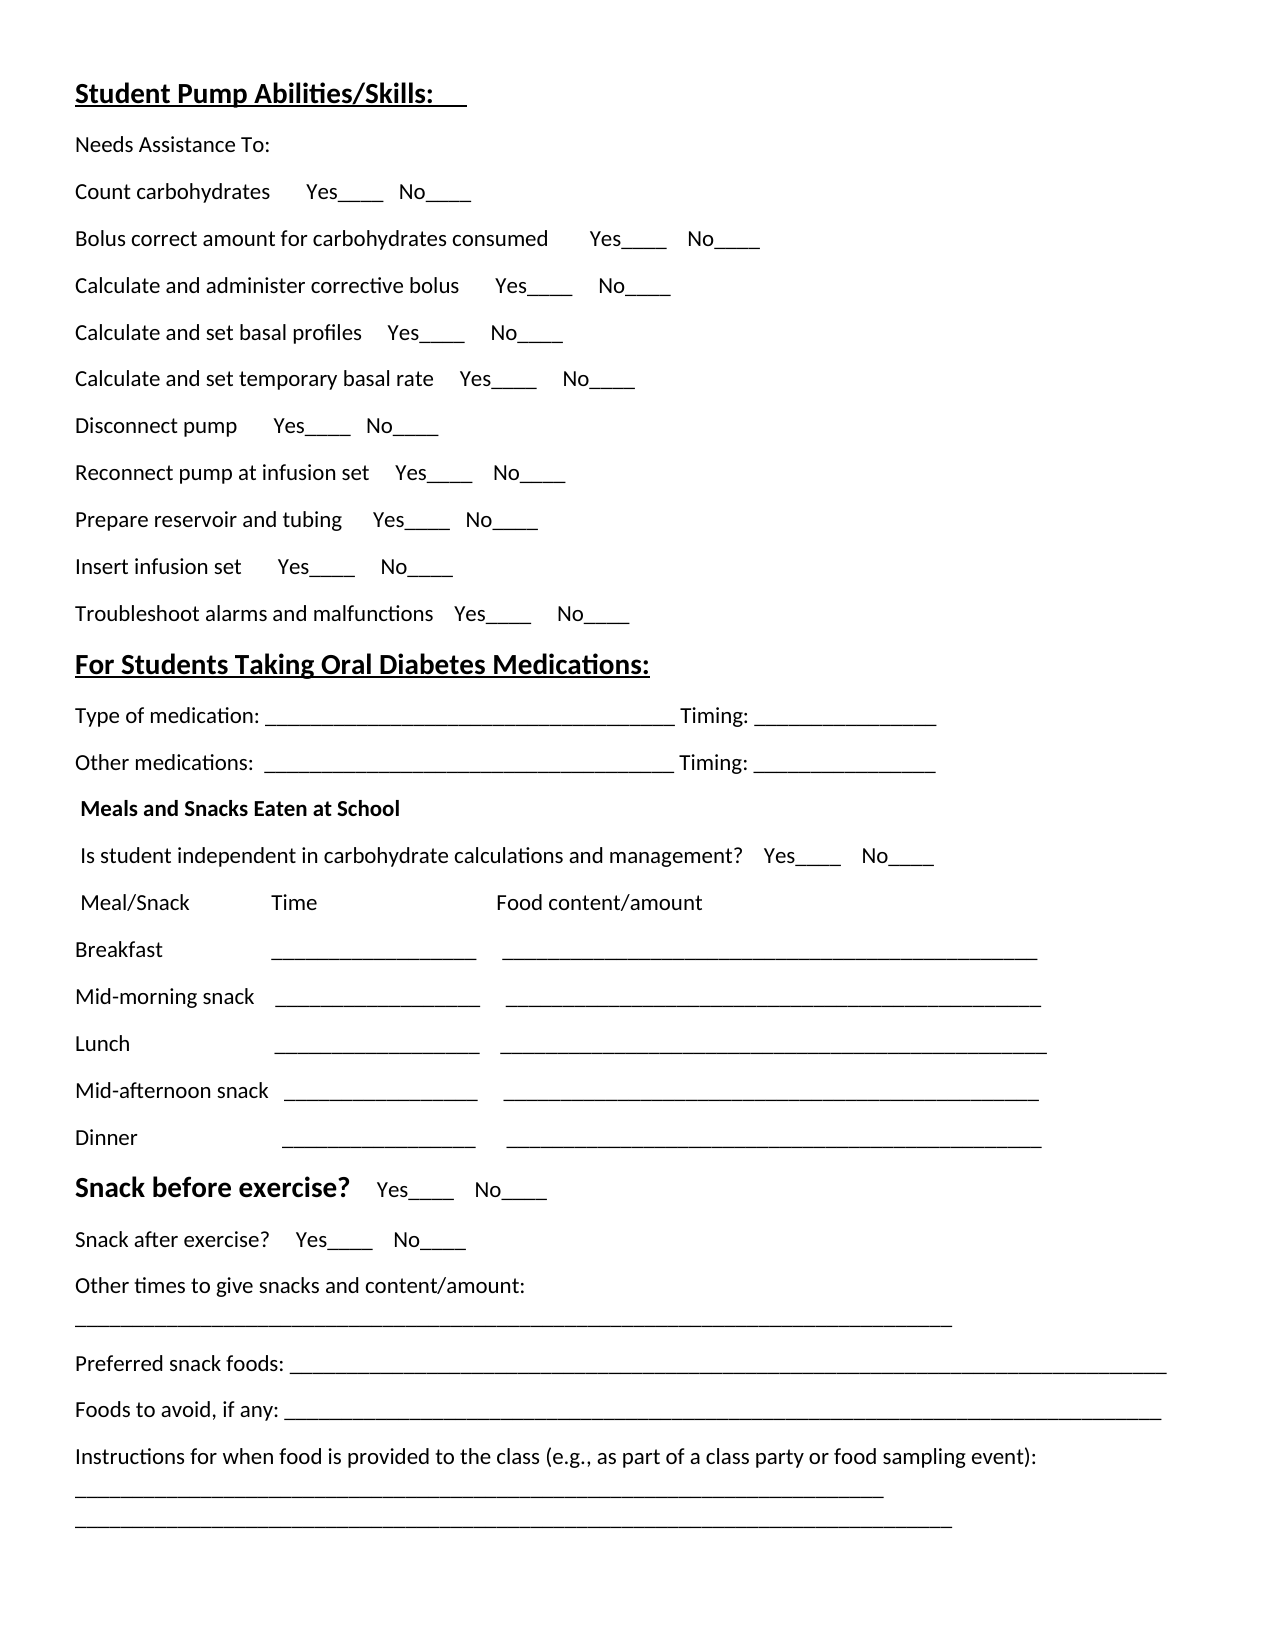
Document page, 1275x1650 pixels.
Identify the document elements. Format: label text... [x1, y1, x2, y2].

text Calculate and set temporary basal rate Yes____ No____ [75, 364, 1200, 392]
text Calculate and set basal profiles Yes____ No____ [75, 318, 1200, 346]
text Dinner _________________ _______________________________________________ [75, 1123, 1200, 1151]
text Student Pump Abilities/Skills: [75, 75, 1200, 111]
text Mid-morning snack __________________ _______________________________________________ [75, 982, 1200, 1010]
text Reconnect pump at infusion set Yes____ No____ [75, 458, 1200, 486]
text Snack after exercise? Yes____ No____ [75, 1225, 1200, 1253]
text Breakfast __________________ _______________________________________________ [75, 935, 1200, 963]
text Troubleshoot alarms and malfunctions Yes____ No____ [75, 599, 1200, 627]
text Insert infusion set Yes____ No____ [75, 552, 1200, 580]
text Calculate and administer corrective bolus Yes____ No____ [75, 271, 1200, 299]
text Other times to give snacks and content/amount: _____________________________________________________________________________ [75, 1272, 1200, 1330]
text Type of medication: ____________________________________ Timing: ________________ [75, 701, 1200, 729]
text For Students Taking Oral Diabetes Medications: [75, 646, 1200, 681]
text Is student independent in carbohydrate calculations and management? Yes____ No____ [75, 841, 1200, 869]
text Meals and Snacks Eaten at School [75, 794, 1200, 823]
text Snack before exercise? Yes____ No____ [75, 1169, 1200, 1205]
text Foods to avoid, if any: _____________________________________________________________________________ [75, 1396, 1200, 1423]
text Bolus correct amount for carbohydrates consumed Yes____ No____ [75, 224, 1200, 252]
text Mid-afternoon snack _________________ _______________________________________________ [75, 1076, 1200, 1104]
text Needs Assistance To: [75, 130, 1200, 158]
text Lunch __________________ ________________________________________________ [75, 1029, 1200, 1057]
text Meal/Snack Time Food content/amount [75, 888, 1200, 916]
text Prepare reservoir and tubing Yes____ No____ [75, 505, 1200, 533]
text Instructions for when food is provided to the class (e.g., as part of a class party or food sampling event): _______________________________________________________________________ _____________________________________________________________________________ [75, 1442, 1200, 1531]
text Other medications: ____________________________________ Timing: ________________ [75, 748, 1200, 776]
text Count carbohydrates Yes____ No____ [75, 177, 1200, 205]
text Preferred snack foods: _____________________________________________________________________________ [75, 1349, 1200, 1377]
text Disconnect pump Yes____ No____ [75, 411, 1200, 439]
